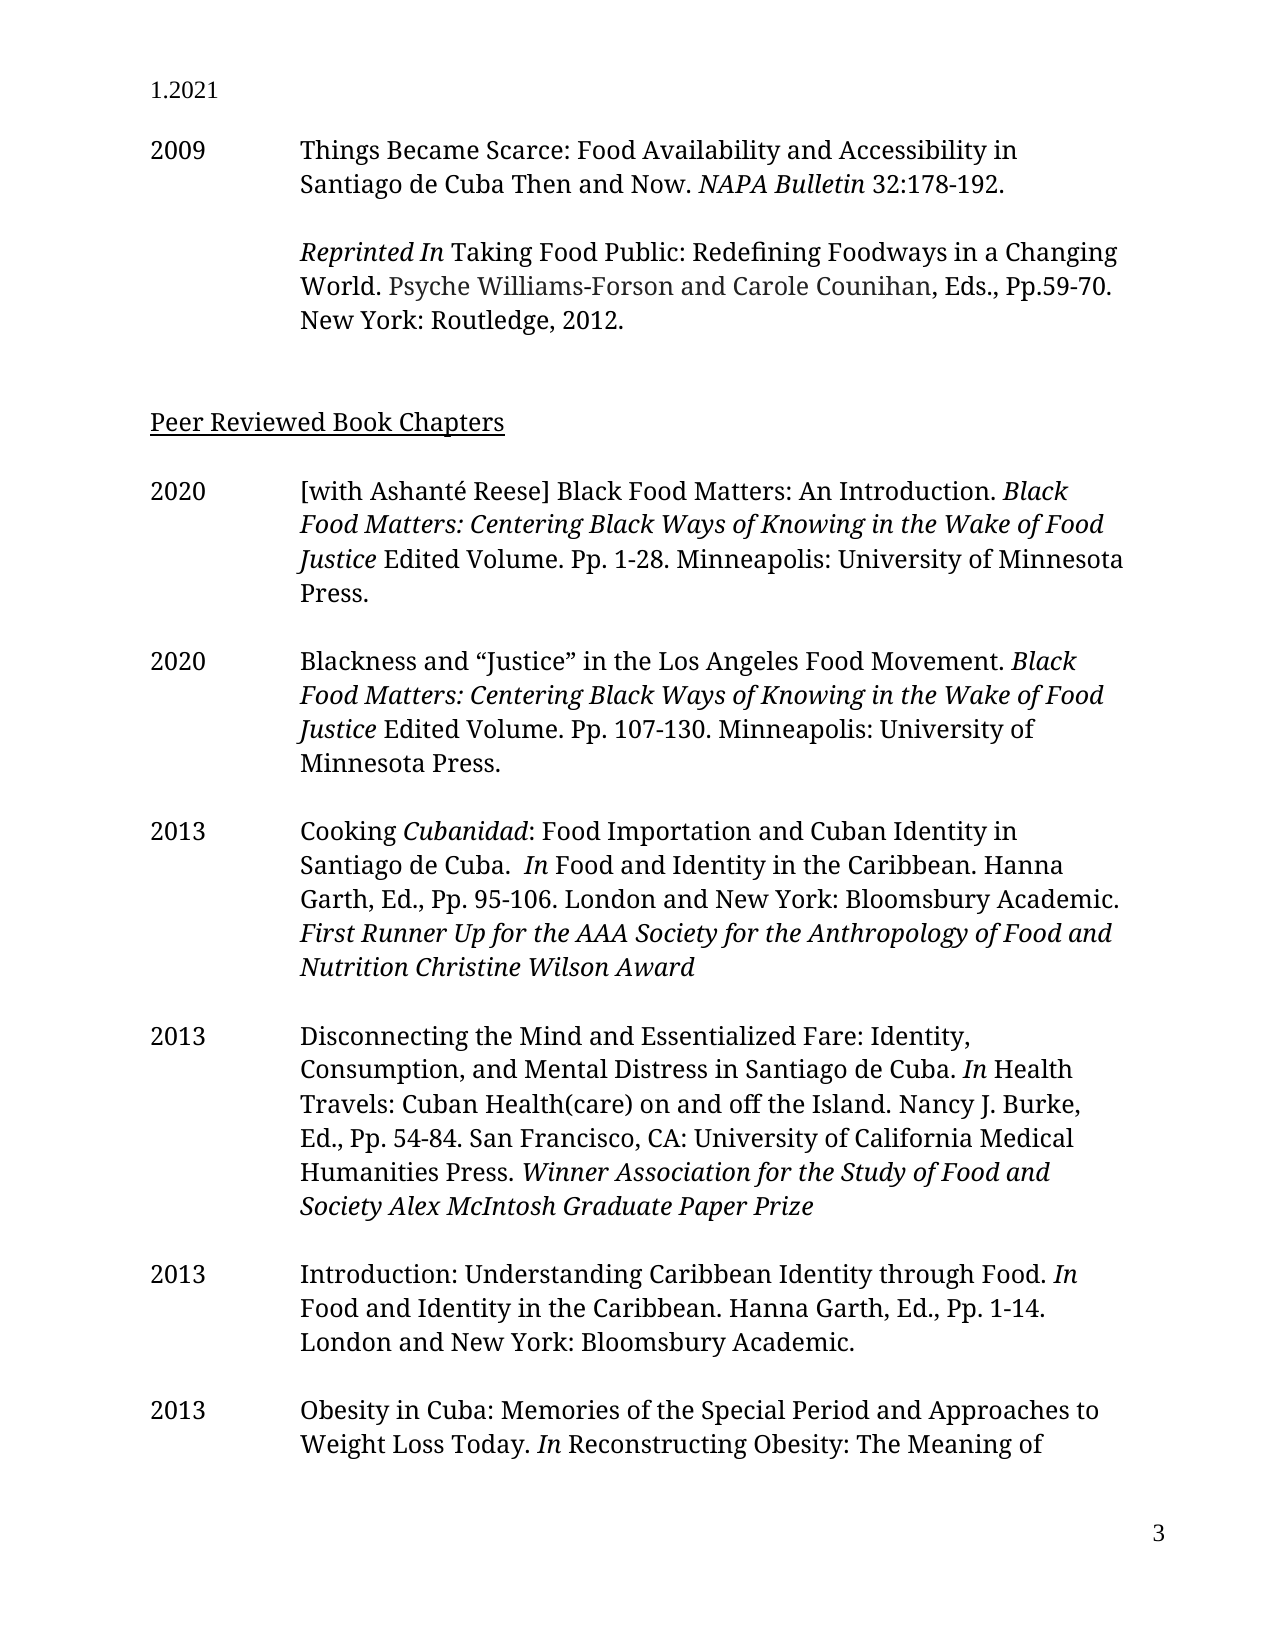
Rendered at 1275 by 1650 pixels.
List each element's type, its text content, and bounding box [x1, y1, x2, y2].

text Peer Reviewed Book Chapters [150, 405, 1125, 439]
text 2013 Disconnecting the Mind and Essentialized Fare: Identity, Consumption, and Mental Distress in Santiago de Cuba. In Health Travels: Cuban Health(care) on and off the Island. Nancy J. Burke, Ed., Pp. 54-84. San Francisco, CA: University of California Medical Humanities Press. Winner Association for the Study of Food and Society Alex McIntosh Graduate Paper Prize [150, 1018, 1125, 1222]
text 2020 [with Ashanté Reese] Black Food Matters: An Introduction. Black Food Matters: Centering Black Ways of Knowing in the Wake of Food Justice Edited Volume. Pp. 1-28. Minneapolis: University of Minnesota Press. [150, 473, 1125, 609]
text 2009 Things Became Scarce: Food Availability and Accessibility in Santiago de Cuba Then and Now. NAPA Bulletin 32:178-192. [150, 132, 1125, 201]
text 2020 Blackness and “Justice” in the Los Angeles Food Movement. Black Food Matters: Centering Black Ways of Knowing in the Wake of Food Justice Edited Volume. Pp. 107-130. Minneapolis: University of Minnesota Press. [150, 643, 1125, 780]
text 2013 Cooking Cubanidad: Food Importation and Cuban Identity in Santiago de Cuba. In Food and Identity in the Caribbean. Hanna Garth, Ed., Pp. 95-106. London and New York: Bloomsbury Academic. First Runner Up for the AAA Society for the Anthropology of Food and Nutrition Christine Wilson Award [150, 814, 1125, 984]
text Reprinted In Taking Food Public: Redefining Foodways in a Changing World. Psyche Williams-Forson and Carole Counihan, Eds., Pp.59-70. New York: Routledge, 2012. [300, 235, 1125, 337]
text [150, 1393, 1125, 1461]
text 2013 Introduction: Understanding Caribbean Identity through Food. In Food and Identity in the Caribbean. Hanna Garth, Ed., Pp. 1-14. London and New York: Bloomsbury Academic. [150, 1257, 1125, 1359]
